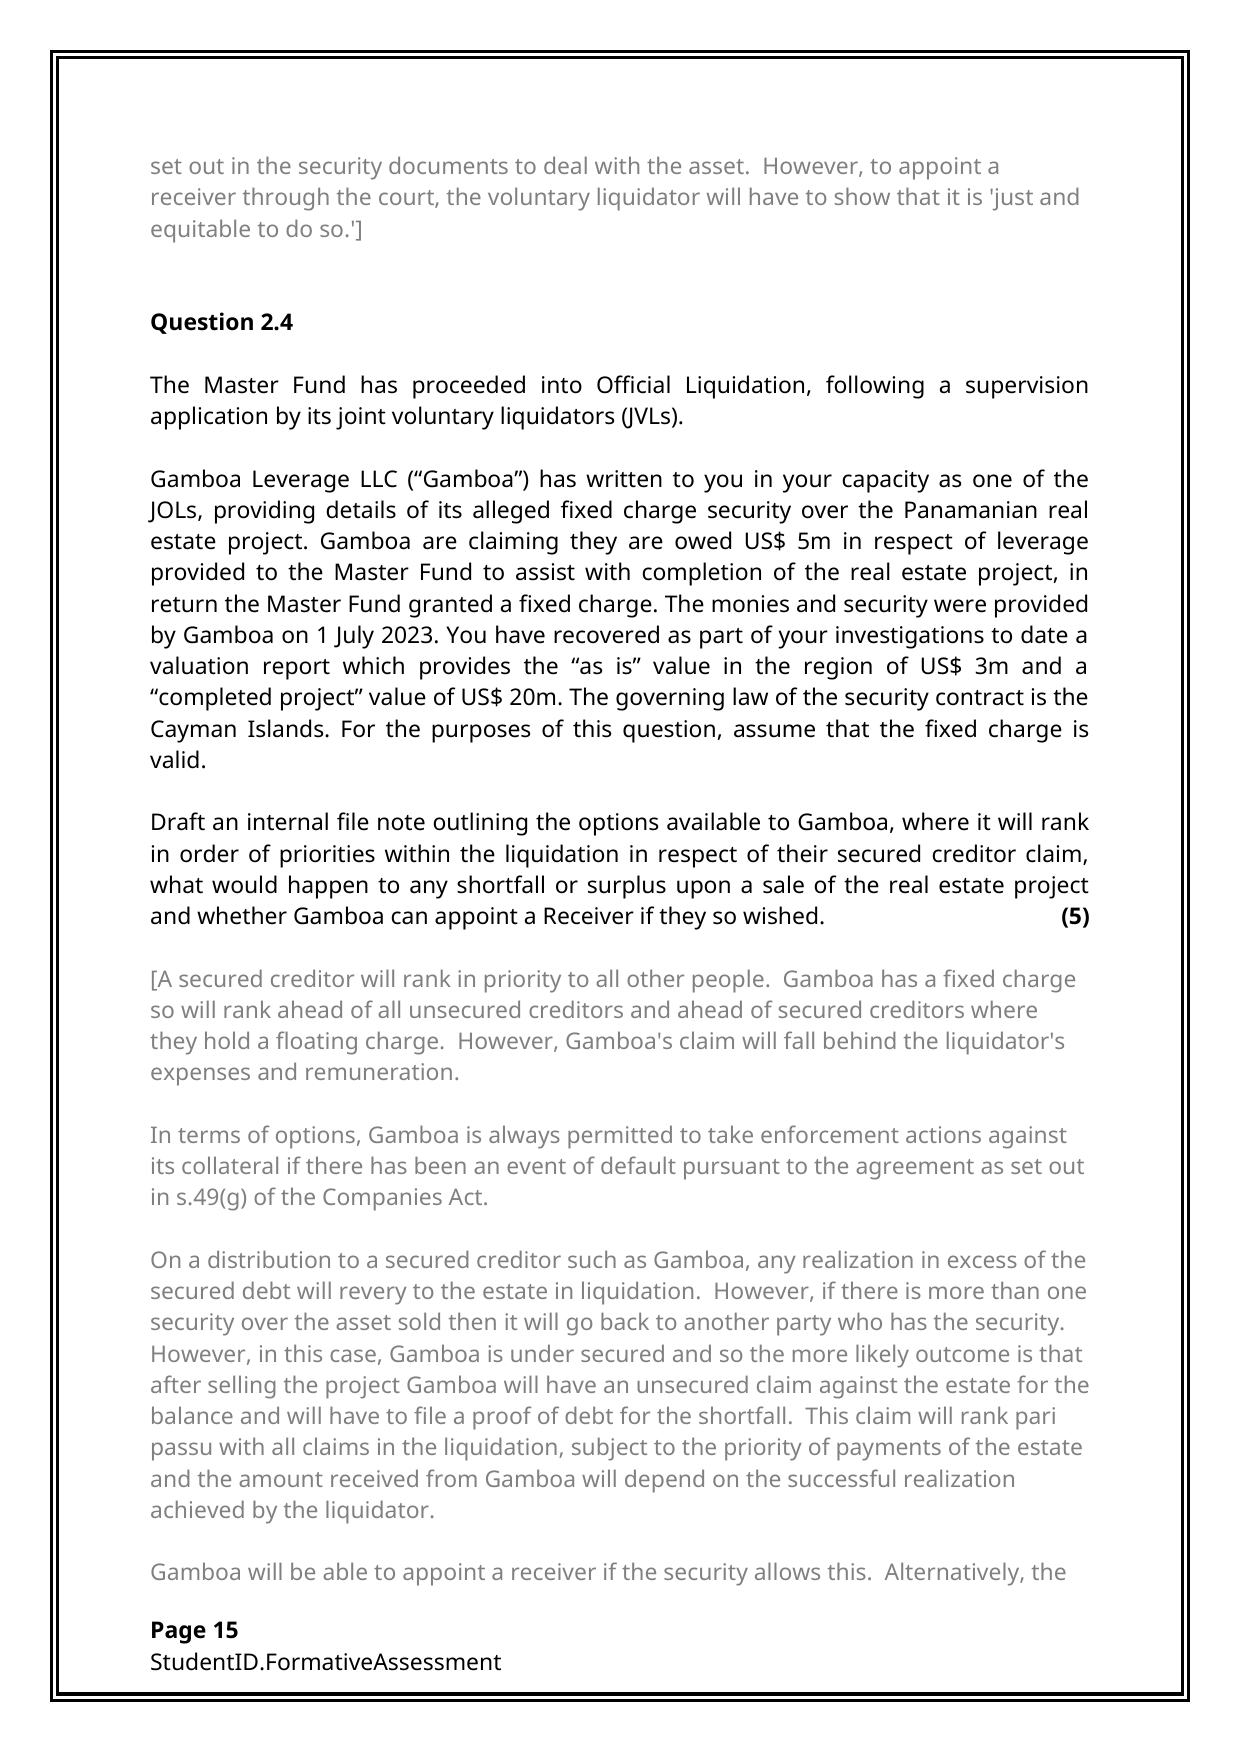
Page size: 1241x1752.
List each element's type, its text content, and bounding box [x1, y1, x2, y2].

text Draft an internal file note outlining the options available to Gamboa, where it will rank in order of priorities within the liquidation in respect of their secured creditor claim, what would happen to any shortfall or surplus upon a sale of the real estate project and whether Gamboa can appoint a Receiver if they so wished. (5) [150, 806, 1090, 931]
text On a distribution to a secured creditor such as Gamboa, any realization in excess of the secured debt will revery to the estate in liquidation. However, if there is more than one security over the asset sold then it will go back to another party who has the security. However, in this case, Gamboa is under secured and so the more likely outcome is that after selling the project Gamboa will have an unsecured claim against the estate for the balance and will have to file a proof of debt for the shortfall. This claim will rank pari passu with all claims in the liquidation, subject to the priority of payments of the estate and the amount received from Gamboa will depend on the successful realization achieved by the liquidator. [150, 1244, 1090, 1525]
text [150, 1556, 1090, 1587]
text The Master Fund has proceeded into Official Liquidation, following a supervision application by its joint voluntary liquidators (JVLs). [150, 369, 1090, 431]
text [150, 150, 1090, 244]
text In terms of options, Gamboa is always permitted to take enforcement actions against its collateral if there has been an event of default pursuant to the agreement as set out in s.49(g) of the Companies Act. [150, 1119, 1090, 1212]
text [A secured creditor will rank in priority to all other people. Gamboa has a fixed charge so will rank ahead of all unsecured creditors and ahead of secured creditors where they hold a floating charge. However, Gamboa's claim will fall behind the liquidator's expenses and remuneration. [150, 962, 1090, 1087]
text Question 2.4 [150, 306, 1090, 337]
text Gamboa Leverage LLC (“Gamboa”) has written to you in your capacity as one of the JOLs, providing details of its alleged fixed charge security over the Panamanian real estate project. Gamboa are claiming they are owed US$ 5m in respect of leverage provided to the Master Fund to assist with completion of the real estate project, in return the Master Fund granted a fixed charge. The monies and security were provided by Gamboa on 1 July 2023. You have recovered as part of your investigations to date a valuation report which provides the “as is” value in the region of US$ 3m and a “completed project” value of US$ 20m. The governing law of the security contract is the Cayman Islands. For the purposes of this question, assume that the fixed charge is valid. [150, 462, 1090, 775]
